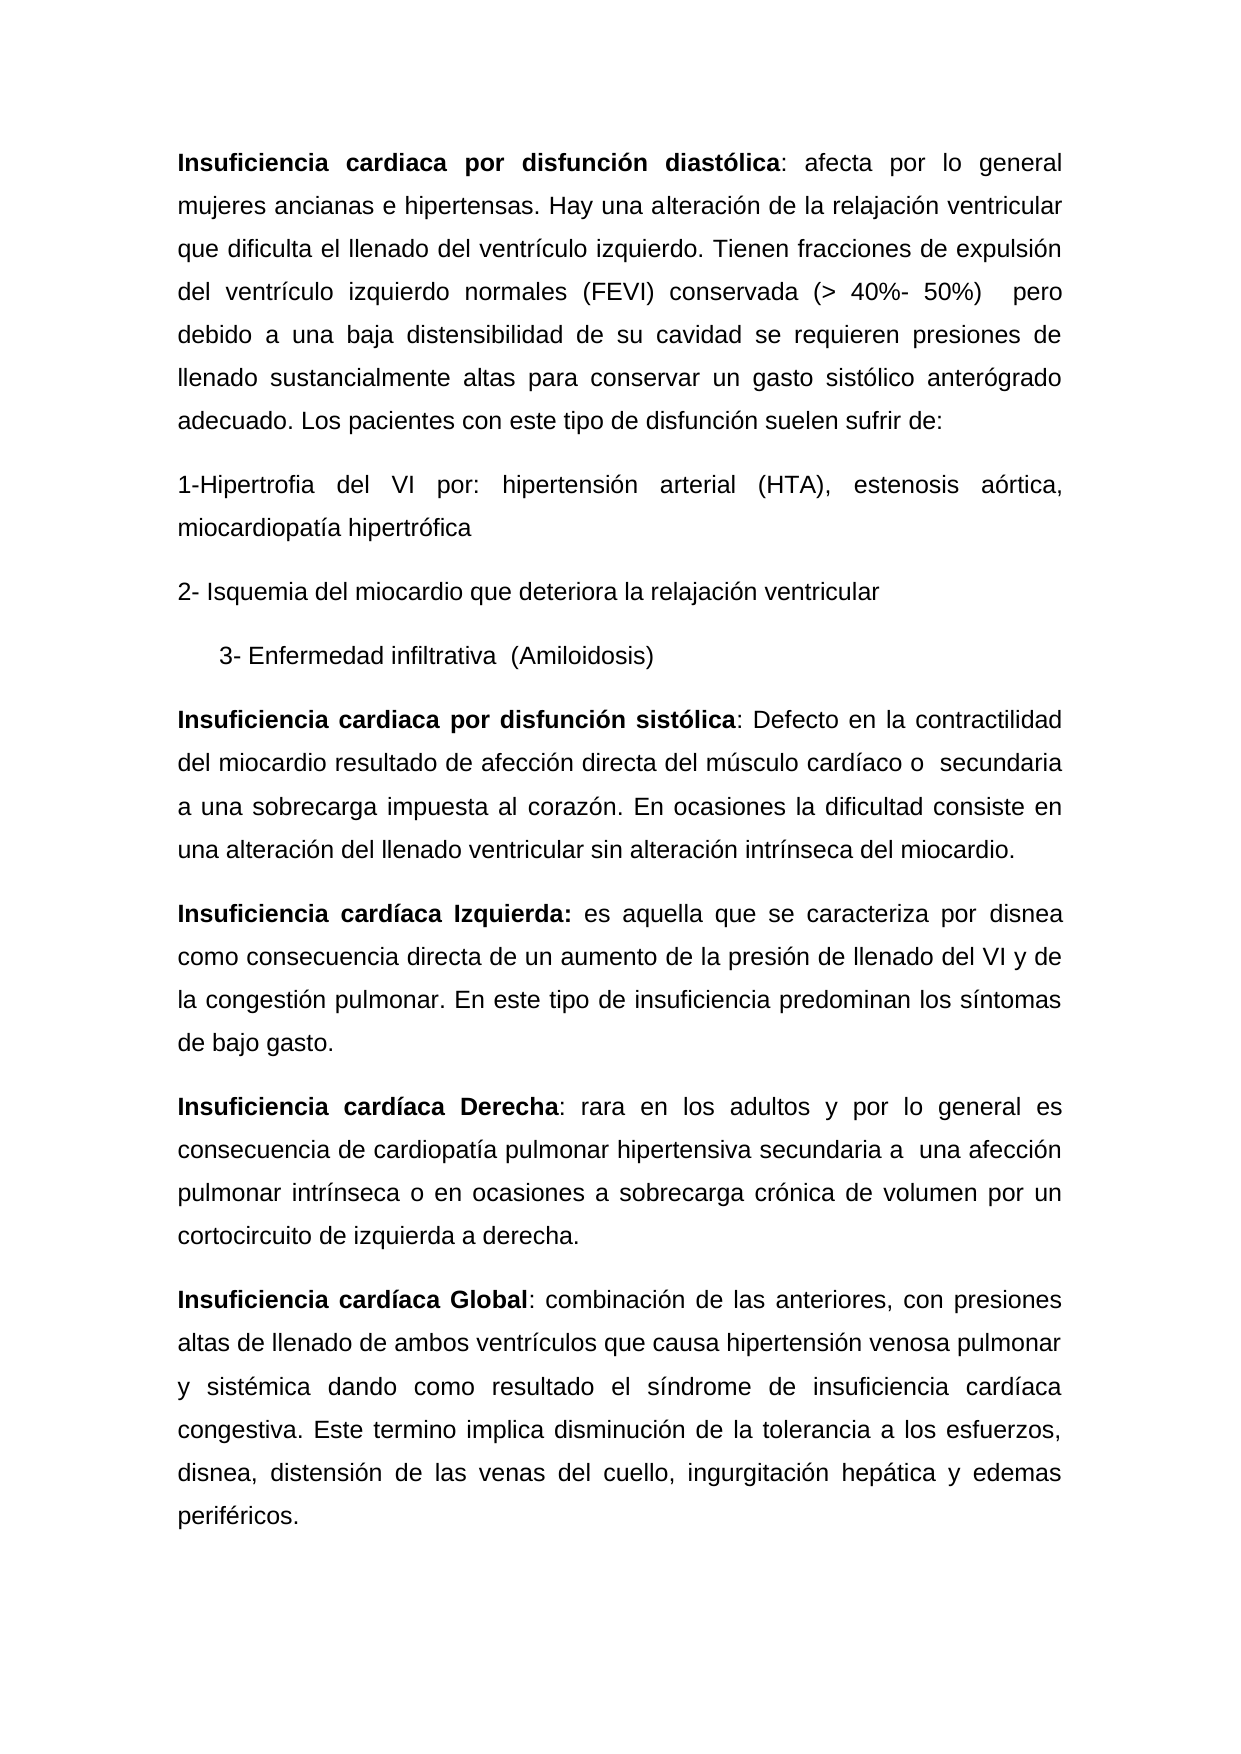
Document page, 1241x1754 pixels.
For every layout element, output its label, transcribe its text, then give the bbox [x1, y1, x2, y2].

text Insuficiencia cardiaca por disfunción sistólica: Defecto en la contractilidad del miocardio resultado de afección directa del músculo cardíaco o secundaria a una sobrecarga impuesta al corazón. En ocasiones la dificultad consiste en una alteración del llenado ventricular sin alteración intrínseca del miocardio. [177, 705, 1063, 863]
text 2- Isquemia del miocardio que deteriora la relajación ventricular [177, 577, 1063, 606]
text 1-Hipertrofia del VI por: hipertensión arterial (HTA), estenosis aórtica, miocardiopatía hipertrófica [177, 470, 1063, 542]
text Insuficiencia cardíaca Global: combinación de las anteriores, con presiones altas de llenado de ambos ventrículos que causa hipertensión venosa pulmonar y sistémica dando como resultado el síndrome de insuficiencia cardíaca congestiva. Este termino implica disminución de la tolerancia a los esfuerzos, disnea, distensión de las venas del cuello, ingurgitación hepática y edemas periféricos. [177, 1285, 1063, 1530]
text 3- Enfermedad infiltrativa (Amiloidosis) [177, 641, 1063, 670]
text Insuficiencia cardíaca Izquierda: es aquella que se caracteriza por disnea como consecuencia directa de un aumento de la presión de llenado del VI y de la congestión pulmonar. En este tipo de insuficiencia predominan los síntomas de bajo gasto. [177, 899, 1063, 1057]
text Insuficiencia cardíaca Derecha: rara en los adultos y por lo general es consecuencia de cardiopatía pulmonar hipertensiva secundaria a una afección pulmonar intrínseca o en ocasiones a sobrecarga crónica de volumen por un cortocircuito de izquierda a derecha. [177, 1092, 1063, 1250]
text Insuficiencia cardiaca por disfunción diastólica: afecta por lo general mujeres ancianas e hipertensas. Hay una alteración de la relajación ventricular que dificulta el llenado del ventrículo izquierdo. Tienen fracciones de expulsión del ventrículo izquierdo normales (FEVI) conservada (> 40%- 50%) pero debido a una baja distensibilidad de su cavidad se requieren presiones de llenado sustancialmente altas para conservar un gasto sistólico anterógrado adecuado. Los pacientes con este tipo de disfunción suelen sufrir de: [177, 148, 1063, 435]
